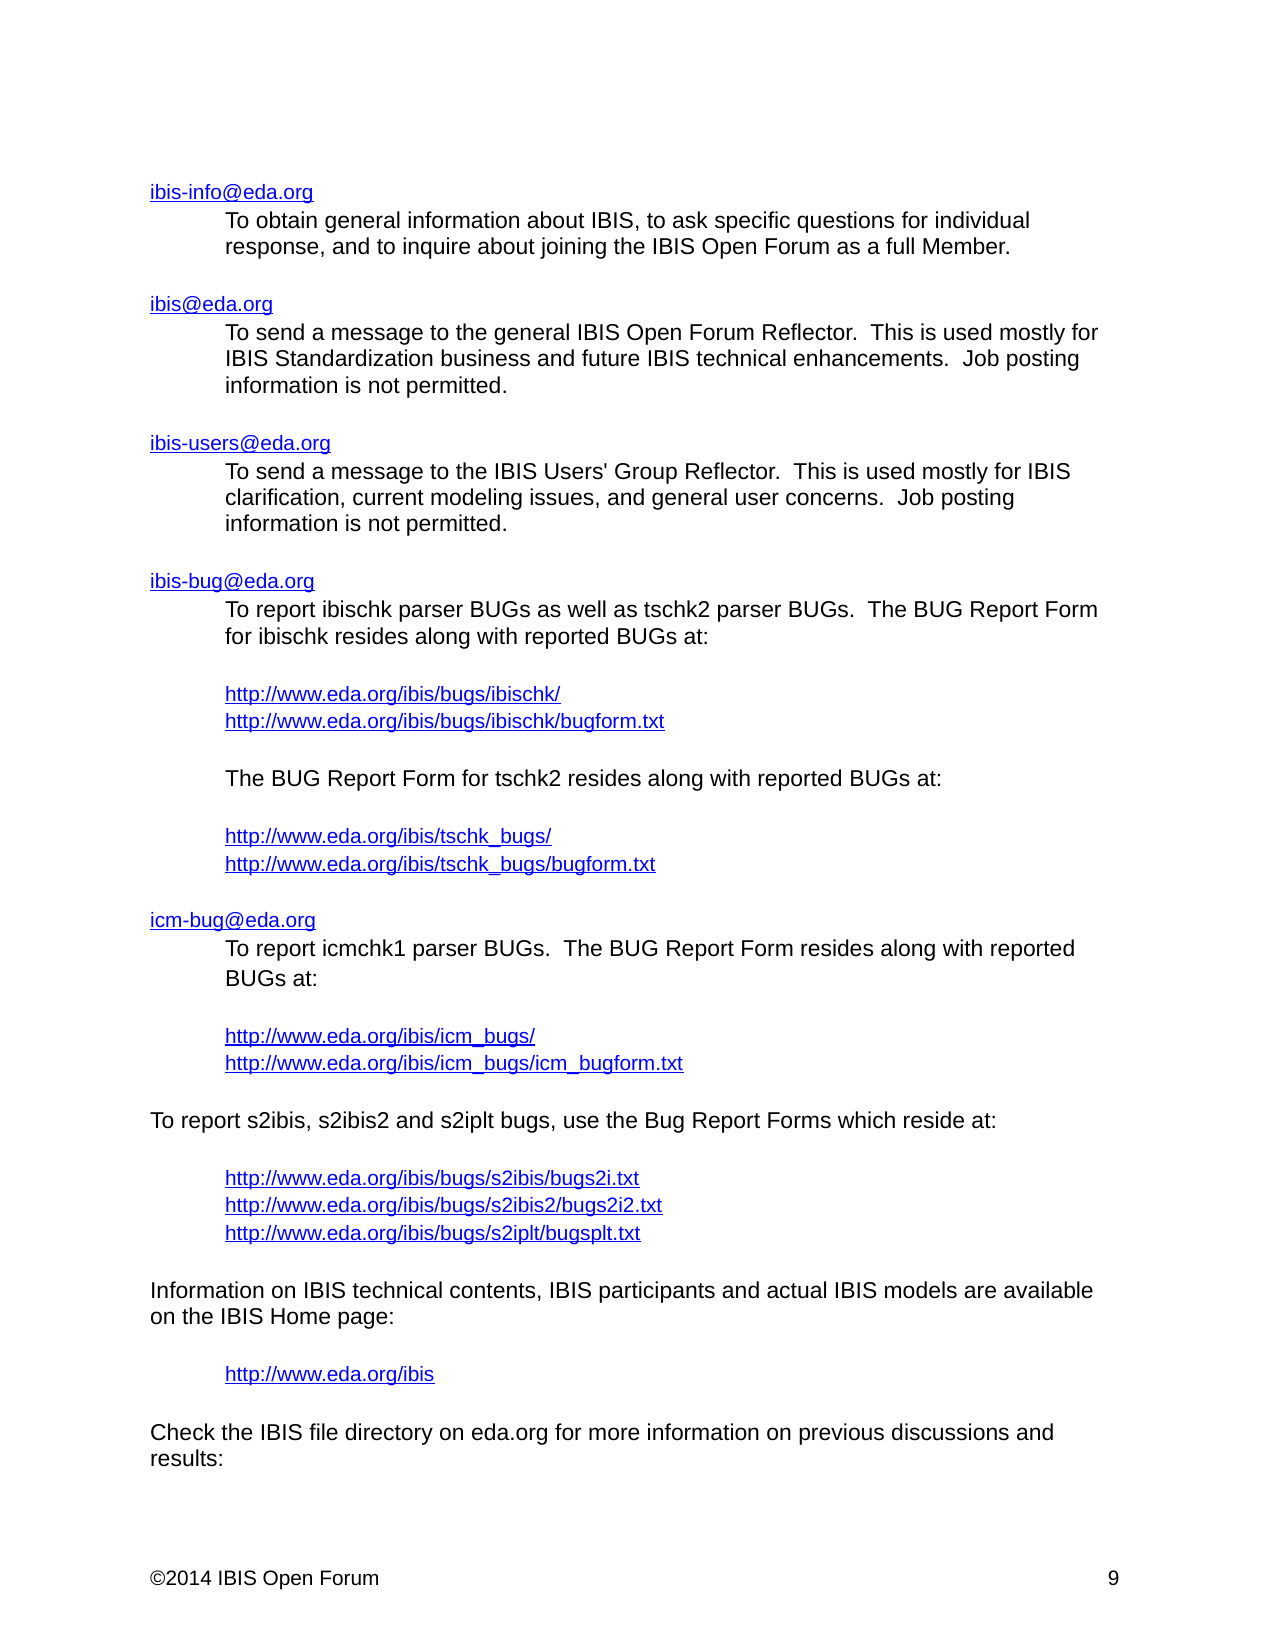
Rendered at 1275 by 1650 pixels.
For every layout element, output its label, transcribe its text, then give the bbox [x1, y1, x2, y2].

text To report s2ibis, s2ibis2 and s2iplt bugs, use the Bug Report Forms which reside at: [150, 1107, 1124, 1133]
text Information on IBIS technical contents, IBIS participants and actual IBIS models are available on the IBIS Home page: [150, 1277, 1124, 1329]
text http://www.eda.org/ibis/bugs/s2ibis2/bugs2i2.txt [150, 1193, 1124, 1217]
text The BUG Report Form for tschk2 resides along with reported BUGs at: [150, 765, 1124, 792]
text To report icmchk1 parser BUGs. The BUG Report Form resides along with reported [150, 935, 1124, 961]
text ibis-bug@eda.org [150, 569, 1124, 593]
text ibis@eda.org [150, 292, 1124, 316]
text To send a message to the general IBIS Open Forum Reflector. This is used mostly for IBIS Standardization business and future IBIS technical enhancements. Job posting information is not permitted. [225, 319, 1124, 398]
text BUGs at: [150, 964, 1124, 991]
text http://www.eda.org/ibis/tschk_bugs/ [150, 824, 1124, 848]
text http://www.eda.org/ibis/tschk_bugs/bugform.txt [150, 851, 1124, 875]
text icm-bug@eda.org [150, 908, 1124, 932]
text http://www.eda.org/ibis/bugs/ibischk/ [150, 682, 1124, 706]
text To obtain general information about IBIS, to ask specific questions for individual response, and to inquire about joining the IBIS Open Forum as a full Member. [225, 207, 1124, 259]
text http://www.eda.org/ibis/bugs/s2iplt/bugsplt.txt [150, 1220, 1124, 1244]
text To report ibischk parser BUGs as well as tschk2 parser BUGs. The BUG Report Form for ibischk resides along with reported BUGs at: [225, 596, 1124, 649]
text Check the IBIS file directory on eda.org for more information on previous discussions and results: [150, 1419, 1124, 1471]
text http://www.eda.org/ibis [150, 1362, 1124, 1386]
text ibis-users@eda.org [150, 431, 1124, 454]
text http://www.eda.org/ibis/bugs/ibischk/bugform.txt [150, 709, 1124, 733]
text ibis-info@eda.org [150, 179, 1124, 203]
text http://www.eda.org/ibis/icm_bugs/icm_bugform.txt [150, 1051, 1124, 1074]
text http://www.eda.org/ibis/bugs/s2ibis/bugs2i.txt [150, 1166, 1124, 1190]
text http://www.eda.org/ibis/icm_bugs/ [150, 1023, 1124, 1047]
text To send a message to the IBIS Users' Group Reflector. This is used mostly for IBIS clarification, current modeling issues, and general user concerns. Job posting information is not permitted. [225, 458, 1124, 537]
